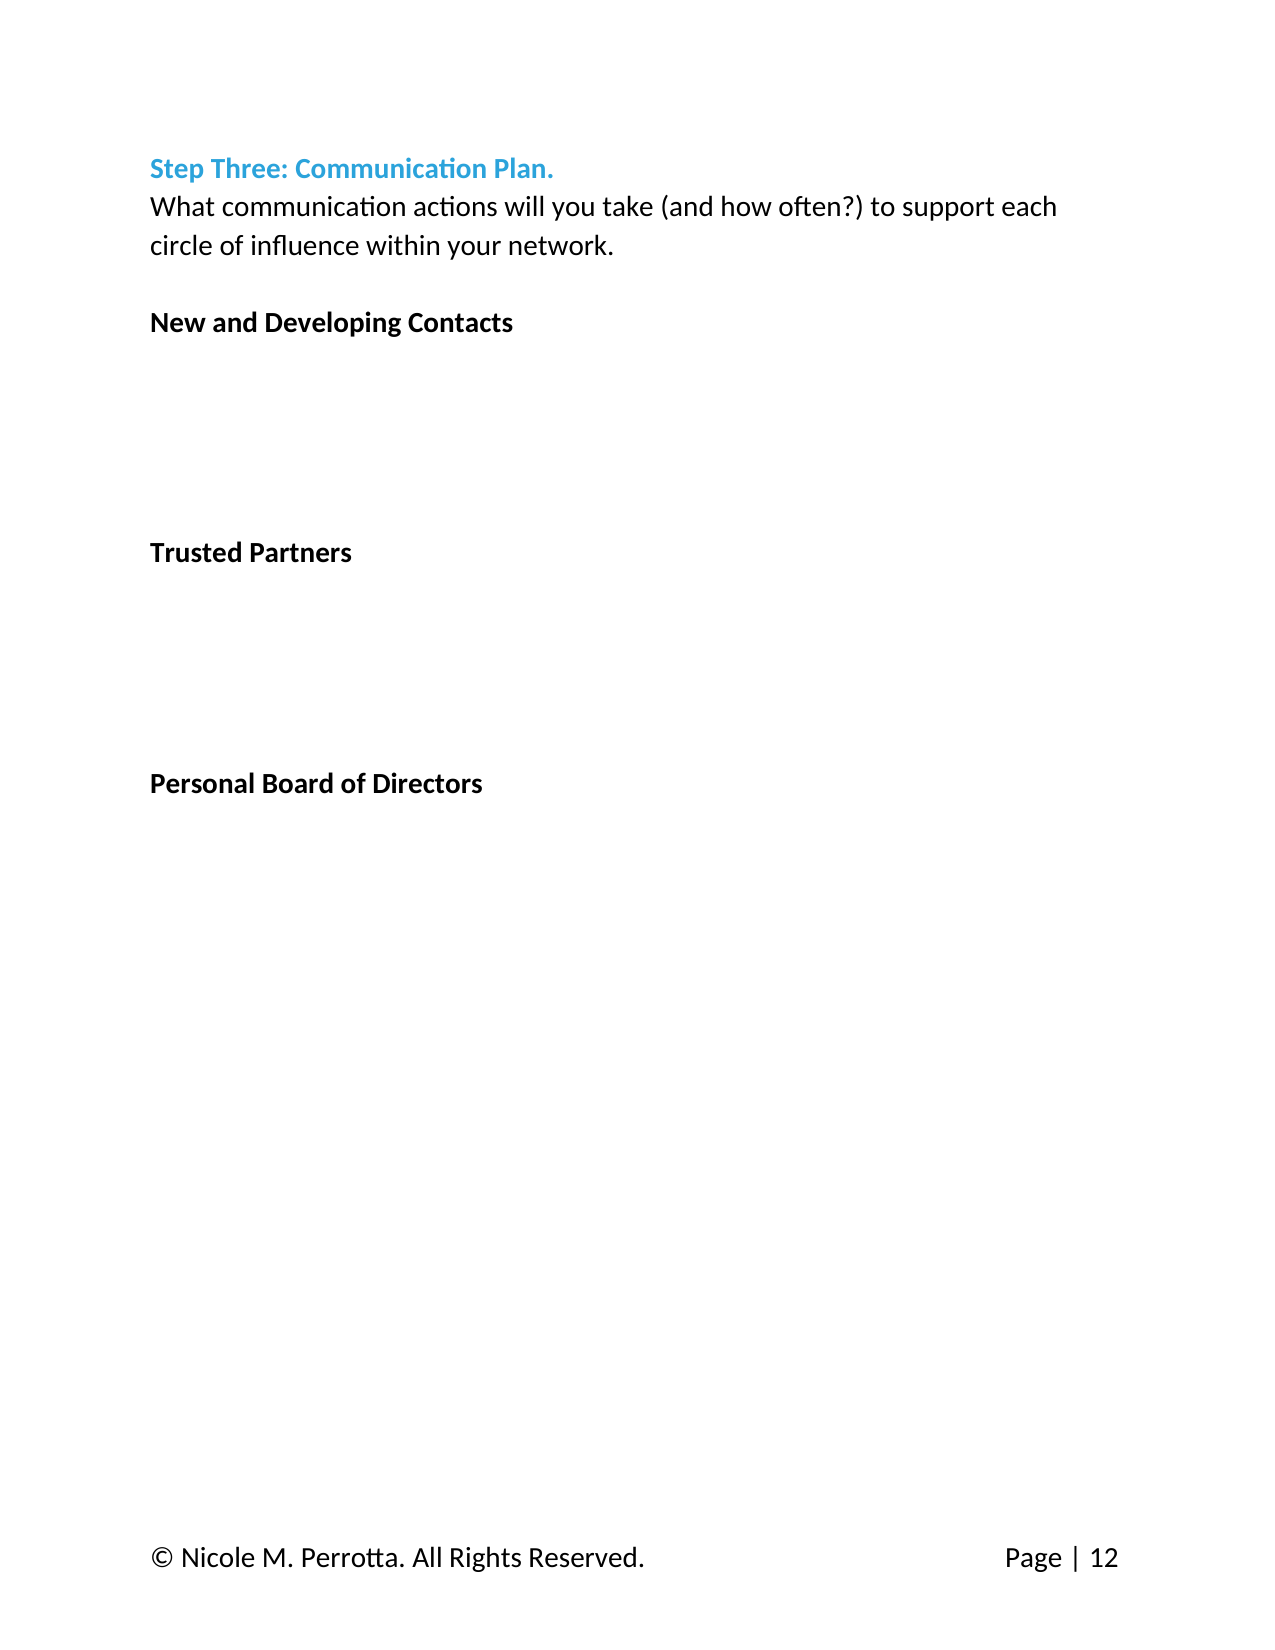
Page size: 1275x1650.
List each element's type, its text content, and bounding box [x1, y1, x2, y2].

text What communication actions will you take (and how often?) to support each circle of influence within your network. [150, 188, 1125, 262]
text New and Developing Contacts [150, 304, 1125, 339]
text Personal Board of Directors [150, 765, 1125, 801]
text Step Three: Communication Plan. [150, 150, 1125, 186]
text Trusted Partners [150, 534, 1125, 570]
